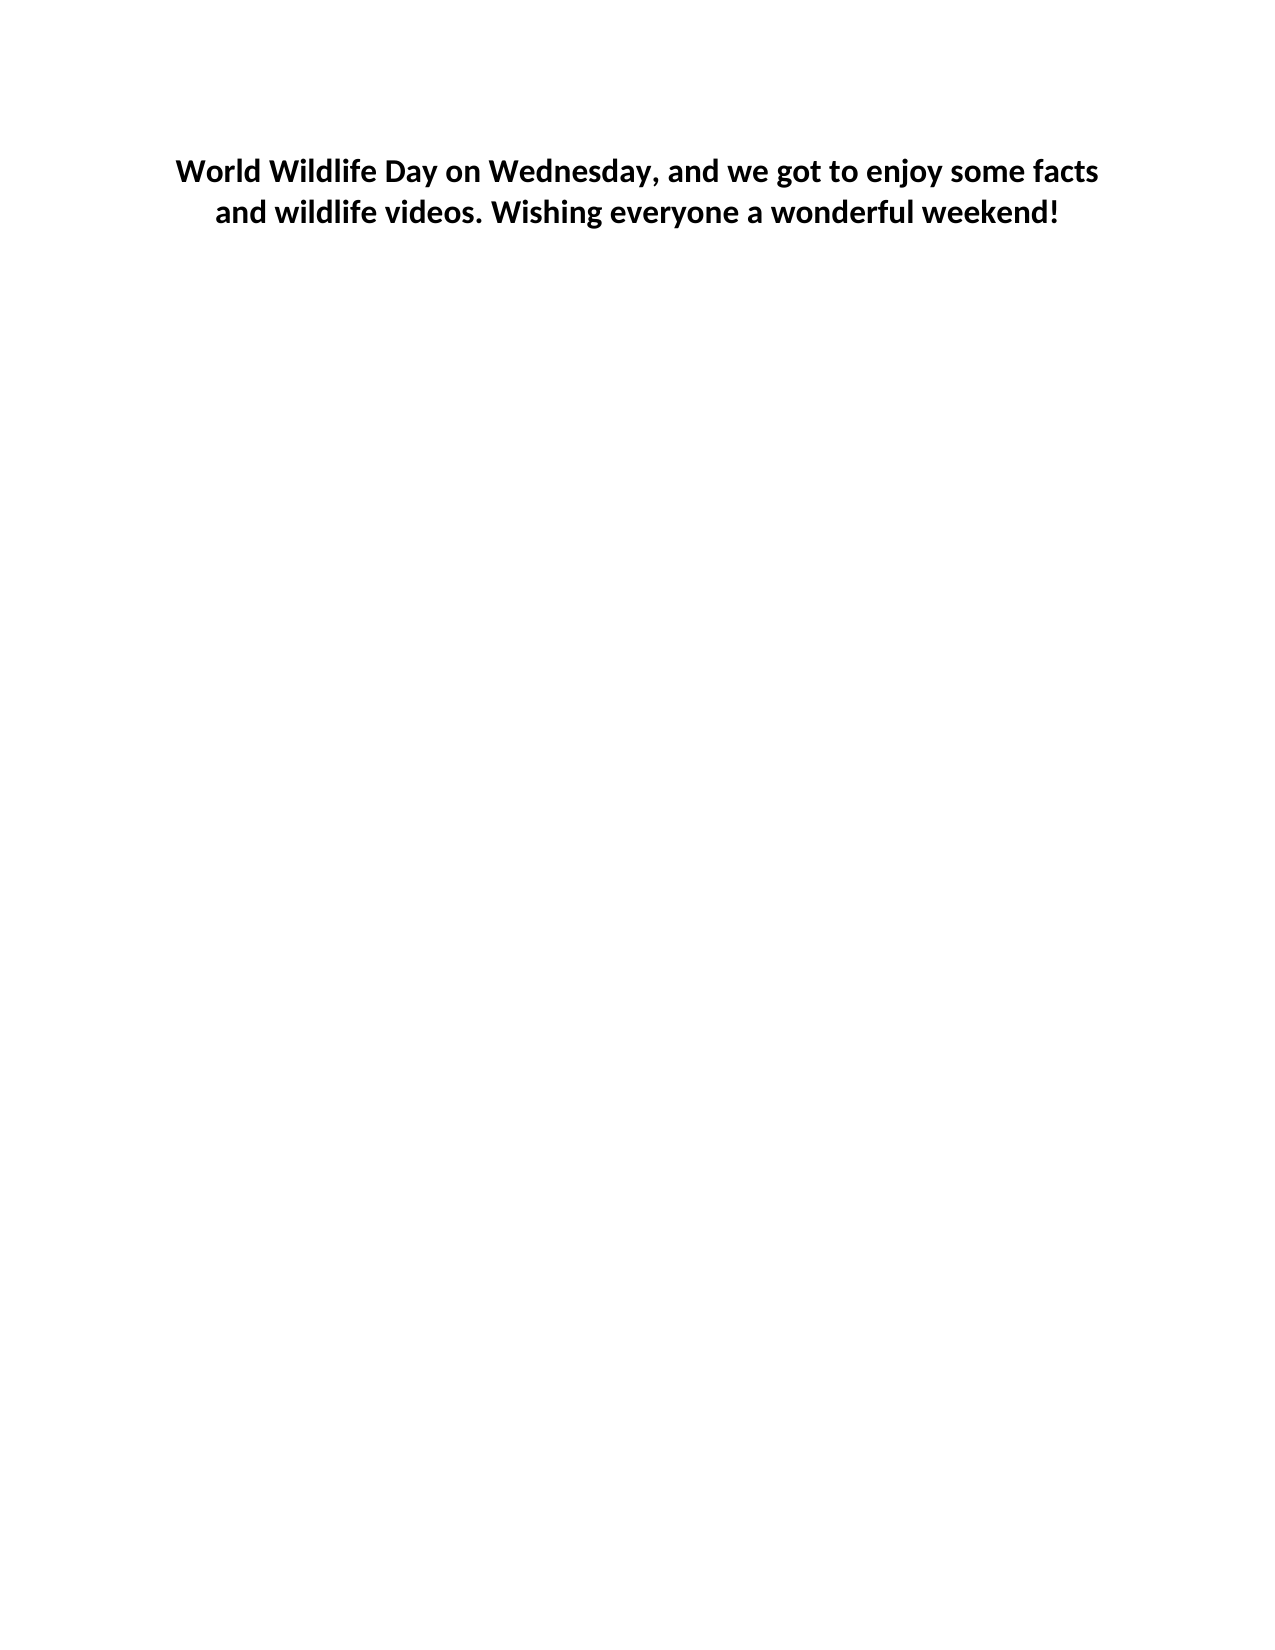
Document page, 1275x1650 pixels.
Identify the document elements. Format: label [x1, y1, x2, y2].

text [150, 150, 1125, 231]
